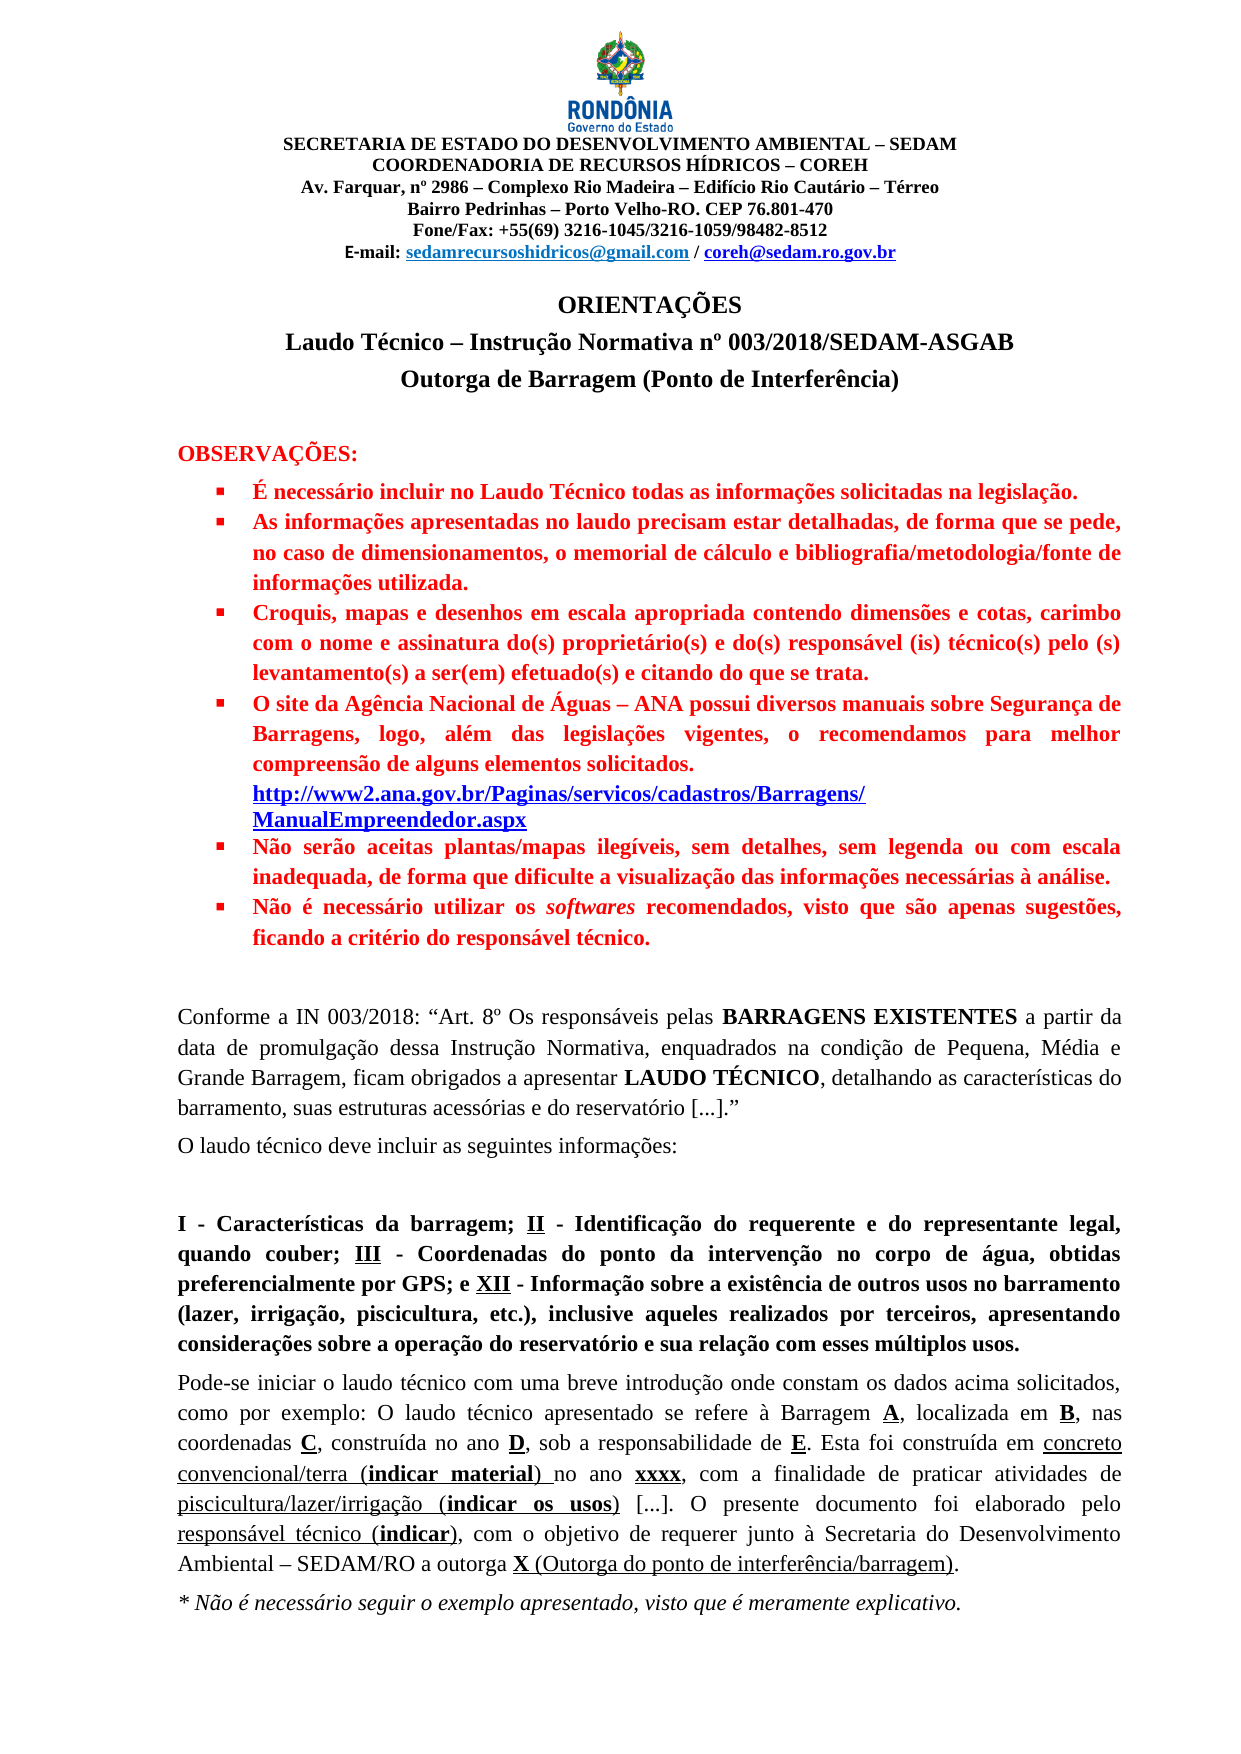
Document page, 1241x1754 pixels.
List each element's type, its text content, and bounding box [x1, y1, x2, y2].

picture [567, 29, 674, 133]
text I - Características da barragem; II - Identificação do requerente e do representante legal, quando couber; III - Coordenadas do ponto da intervenção no corpo de água, obtidas preferencialmente por GPS; e XII - Informação sobre a existência de outros usos no barramento (lazer, irrigação, piscicultura, etc.), inclusive aqueles realizados por terceiros, apresentando considerações sobre a operação do reservatório e sua relação com esses múltiplos usos. [177, 1210, 1122, 1357]
list O site da Agência Nacional de Águas – ANA possui diversos manuais sobre Segurança de Barragens, logo, além das legislações vigentes, o recomendamos para melhor compreensão de alguns elementos solicitados. [215, 689, 1122, 776]
list Croquis, mapas e desenhos em escala apropriada contendo dimensões e cotas, carimbo com o nome e assinatura do(s) proprietário(s) e do(s) responsável (is) técnico(s) pelo (s) levantamento(s) a ser(em) efetuado(s) e citando do que se trata. [215, 599, 1122, 686]
text OBSERVAÇÕES: [177, 439, 1122, 466]
list As informações apresentadas no laudo precisam estar detalhadas, de forma que se pede, no caso de dimensionamentos, o memorial de cálculo e bibliografia/metodologia/fonte de informações utilizada. [215, 508, 1122, 595]
text Outorga de Barragem (Ponto de Interferência) [177, 364, 1122, 393]
list Não serão aceitas plantas/mapas ilegíveis, sem detalhes, sem legenda ou com escala inadequada, de forma que dificulte a visualização das informações necessárias à análise. [215, 833, 1122, 889]
list Não é necessário utilizar os softwares recomendados, visto que são apenas sugestões, ficando a critério do responsável técnico. [215, 893, 1122, 950]
text O laudo técnico deve incluir as seguintes informações: [177, 1133, 1122, 1159]
list É necessário incluir no Laudo Técnico todas as informações solicitadas na legislação. [215, 478, 1122, 504]
text Conforme a IN 003/2018: “Art. 8º Os responsáveis pelas BARRAGENS EXISTENTES a partir da data de promulgação dessa Instrução Normativa, enquadrados na condição de Pequena, Média e Grande Barragem, ficam obrigados a apresentar LAUDO TÉCNICO, detalhando as características do barramento, suas estruturas acessórias e do reservatório [...].” [177, 1003, 1122, 1120]
text Laudo Técnico – Instrução Normativa nº 003/2018/SEDAM-ASGAB [177, 327, 1122, 356]
text * Não é necessário seguir o exemplo apresentado, visto que é meramente explicativo. [177, 1589, 1122, 1615]
list http://www2.ana.gov.br/Paginas/servicos/cadastros/Barragens/ManualEmpreendedor.aspx [252, 780, 1122, 833]
text ORIENTAÇÕES [177, 290, 1122, 318]
text Pode-se iniciar o laudo técnico com uma breve introdução onde constam os dados acima solicitados, como por exemplo: O laudo técnico apresentado se refere à Barragem A, localizada em B, nas coordenadas C, construída no ano D, sob a responsabilidade de E. Esta foi construída em concreto convencional/terra (indicar material) no ano xxxx, com a finalidade de praticar atividades de piscicultura/lazer/irrigação (indicar os usos) [...]. O presente documento foi elaborado pelo responsável técnico (indicar), com o objetivo de requerer junto à Secretaria do Desenvolvimento Ambiental – SEDAM/RO a outorga X (Outorga do ponto de interferência/barragem). [177, 1369, 1122, 1577]
